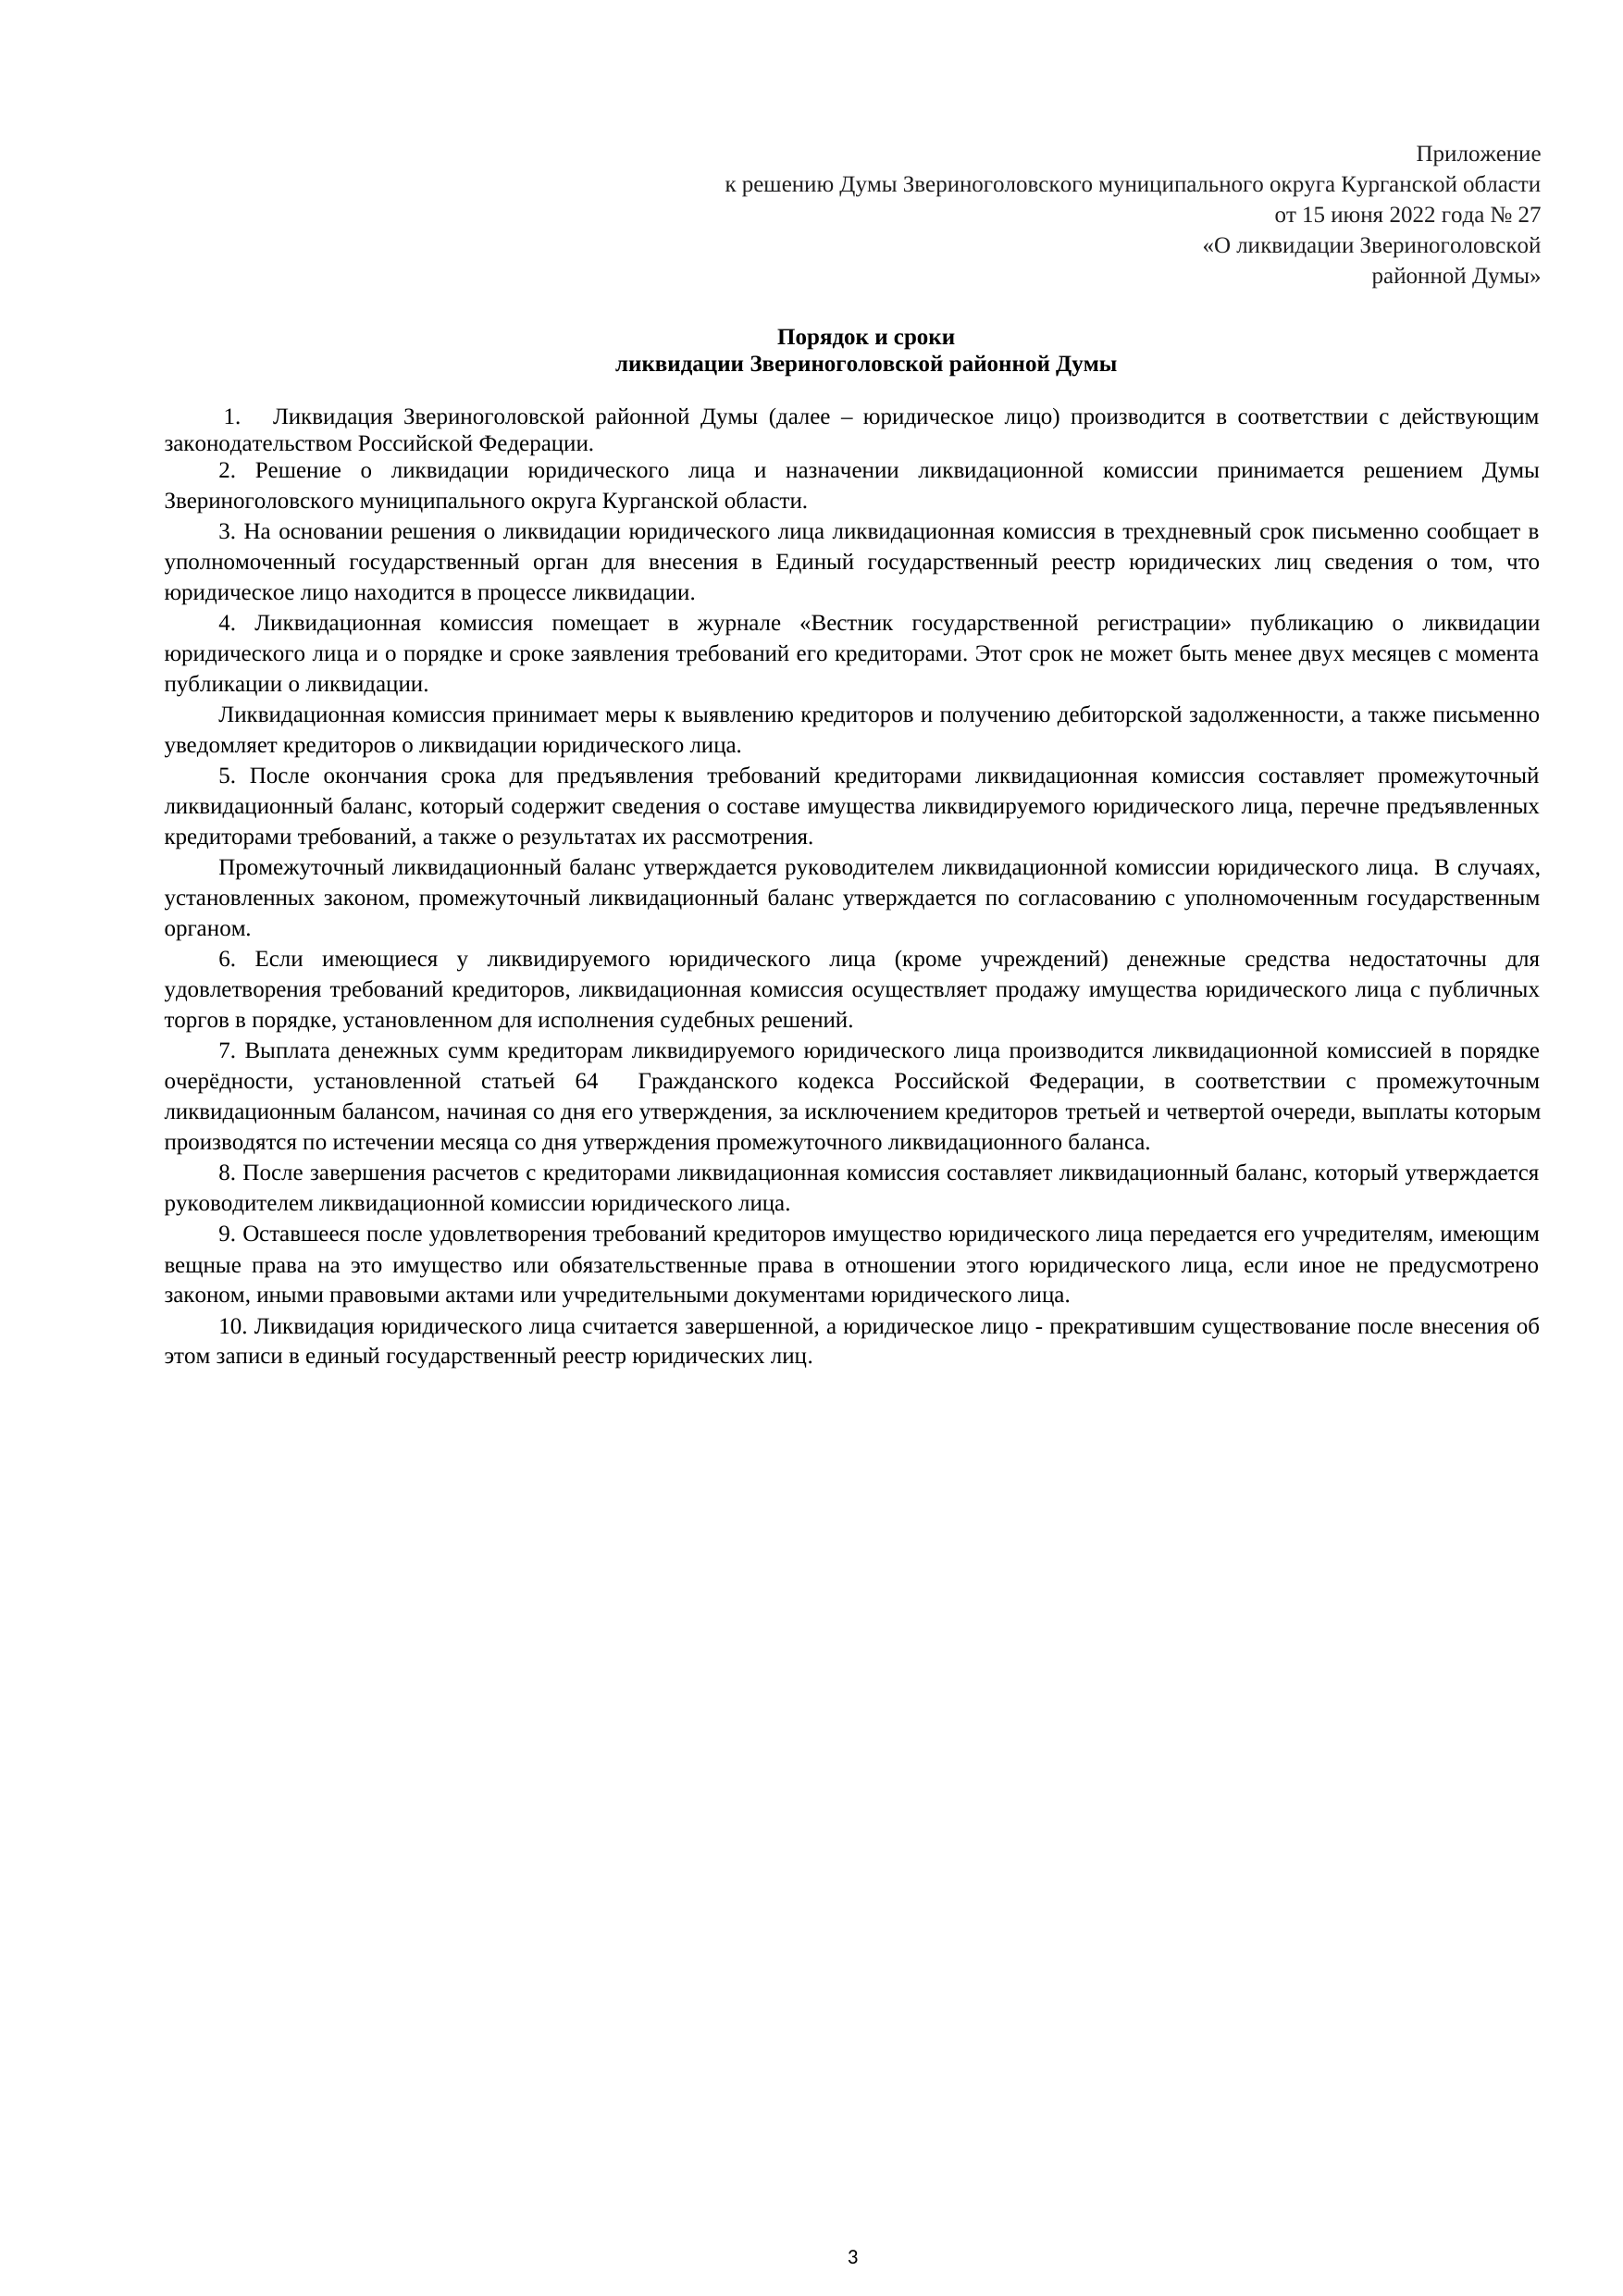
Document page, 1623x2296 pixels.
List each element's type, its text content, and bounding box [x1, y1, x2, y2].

text Порядок и сроки [164, 323, 1541, 350]
text 6. Если имеющиеся у ликвидируемого юридического лица (кроме учреждений) денежные средства недостаточны для удовлетворения требований кредиторов, ликвидационная комиссия осуществляет продажу имущества юридического лица с публичных торгов в порядке, установленном для исполнения судебных решений. [164, 945, 1541, 1033]
text 3. На основании решения о ликвидации юридического лица ликвидационная комиссия в трехдневный срок письменно сообщает в уполномоченный государственный орган для внесения в Единый государственный реестр юридических лиц сведения о том, что юридическое лицо находится в процессе ликвидации. [164, 517, 1541, 605]
text «О ликвидации Звериноголовской [656, 231, 1541, 258]
text Промежуточный ликвидационный баланс утверждается руководителем ликвидационной комиссии юридического лица. В случаях, установленных законом, промежуточный ликвидационный баланс утверждается по согласованию с уполномоченным государственным органом. [164, 853, 1541, 941]
text районной Думы» [656, 262, 1541, 289]
text 10. Ликвидация юридического лица считается завершенной, а юридическое лицо - прекратившим существование после внесения об этом записи в единый государственный реестр юридических лиц. [164, 1312, 1541, 1369]
text Приложение [656, 140, 1541, 167]
text 5. После окончания срока для предъявления требований кредиторами ликвидационная комиссия составляет промежуточный ликвидационный баланс, который содержит сведения о составе имущества ликвидируемого юридического лица, перечне предъявленных кредиторами требований, а также о результатах их рассмотрения. [164, 762, 1541, 850]
text 9. Оставшееся после удовлетворения требований кредиторов имущество юридического лица передается его учредителям, имеющим вещные права на это имущество или обязательственные права в отношении этого юридического лица, если иное не предусмотрено законом, иными правовыми актами или учредительными документами юридического лица. [164, 1220, 1541, 1308]
text к решению Думы Звериноголовского муниципального округа Курганской области [656, 170, 1541, 197]
text ликвидации Звериноголовской районной Думы [164, 350, 1541, 377]
text 2. Решение о ликвидации юридического лица и назначении ликвидационной комиссии принимается решением Думы Звериноголовского муниципального округа Курганской области. [164, 456, 1541, 514]
text от 15 июня 2022 года № 27 [656, 201, 1541, 228]
text 7. Выплата денежных сумм кредиторам ликвидируемого юридического лица производится ликвидационной комиссией в порядке очерёдности, установленной статьей 64 Гражданского кодекса Российской Федерации, в соответствии с промежуточным ликвидационным балансом, начиная со дня его утверждения, за исключением кредиторов третьей и четвертой очереди, выплаты которым производятся по истечении месяца со дня утверждения промежуточного ликвидационного баланса. [164, 1036, 1541, 1155]
text 1. Ликвидация Звериноголовской районной Думы (далее – юридическое лицо) производится в соответствии с действующим законодательством Российской Федерации. [164, 403, 1541, 456]
text 4. Ликвидационная комиссия помещает в журнале «Вестник государственной регистрации» публикацию о ликвидации юридического лица и о порядке и сроке заявления требований его кредиторами. Этот срок не может быть менее двух месяцев с момента публикации о ликвидации. [164, 609, 1541, 697]
text 8. После завершения расчетов с кредиторами ликвидационная комиссия составляет ликвидационный баланс, который утверждается руководителем ликвидационной комиссии юридического лица. [164, 1159, 1541, 1216]
text Ликвидационная комиссия принимает меры к выявлению кредиторов и получению дебиторской задолженности, а также письменно уведомляет кредиторов о ликвидации юридического лица. [164, 701, 1541, 758]
